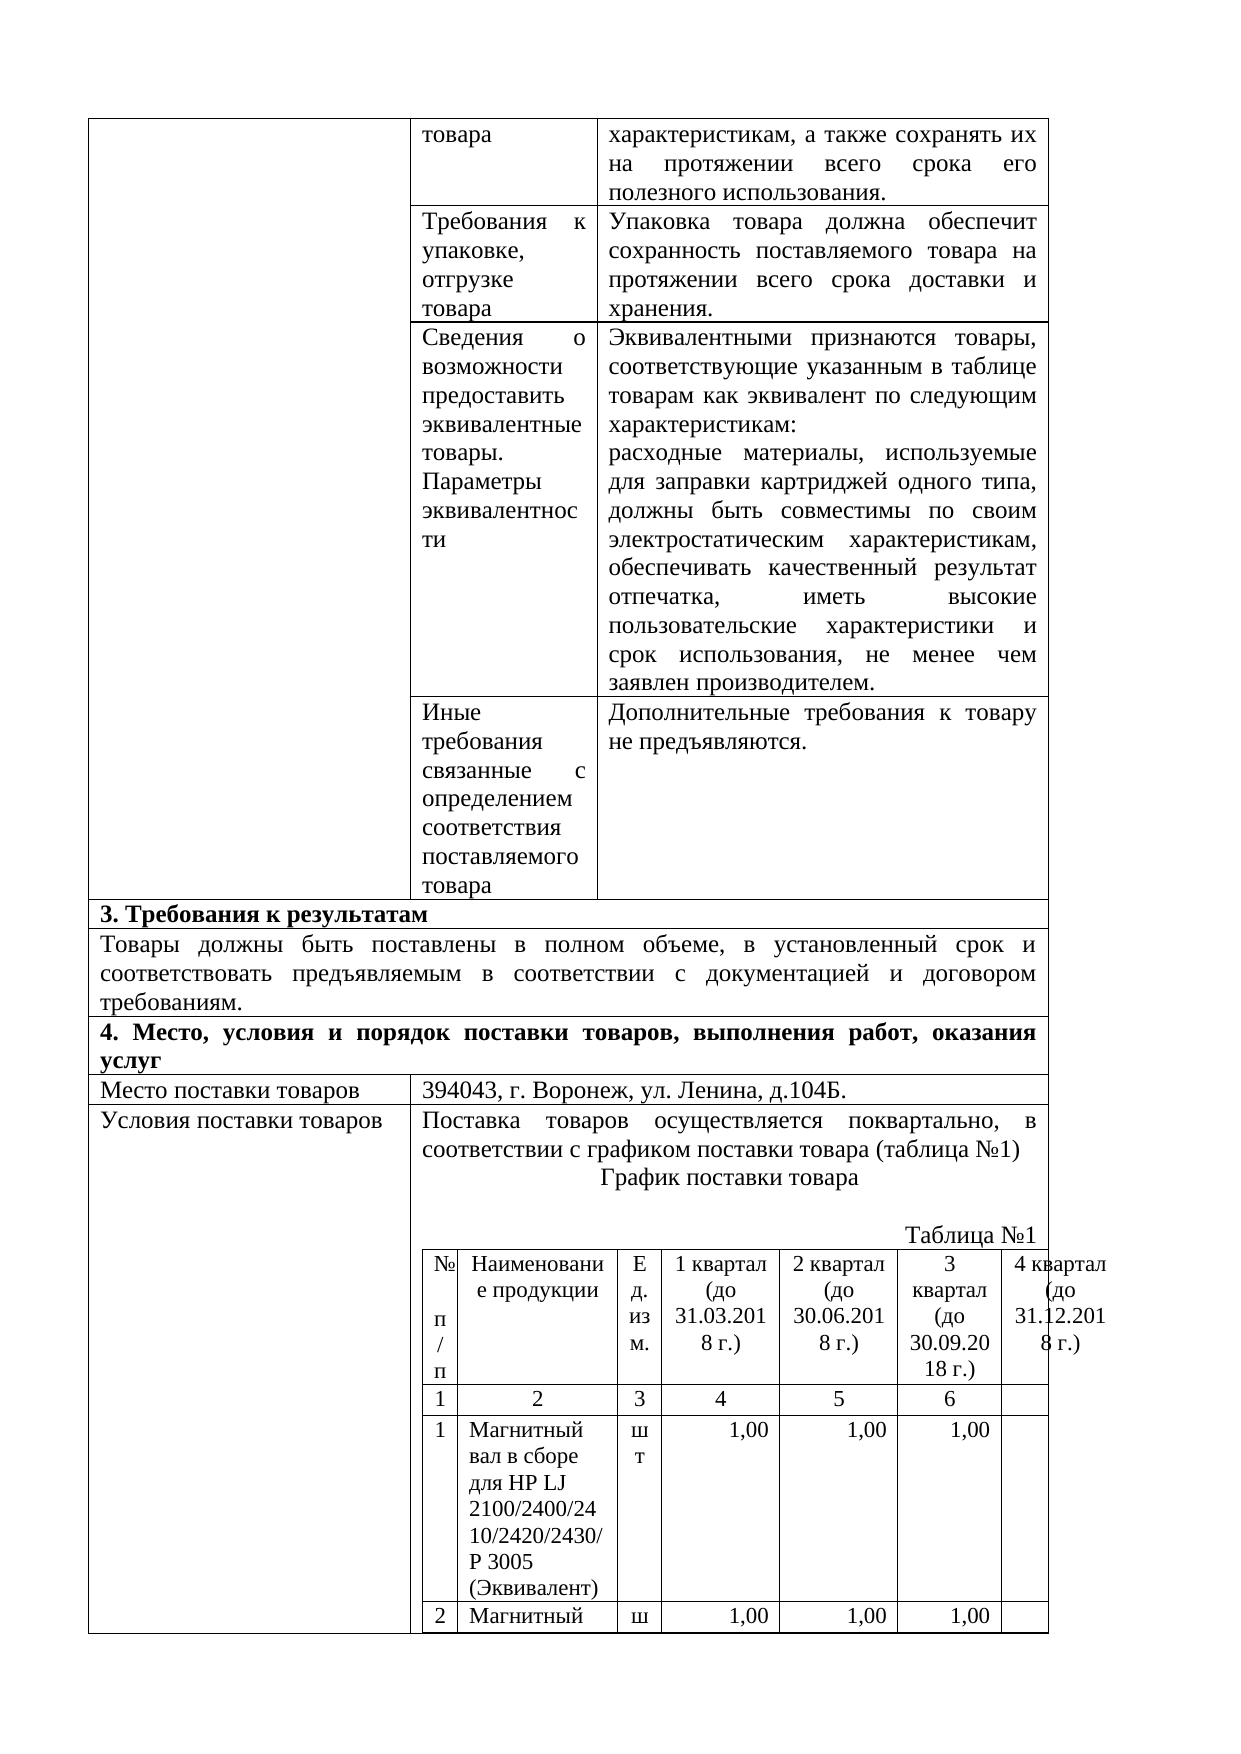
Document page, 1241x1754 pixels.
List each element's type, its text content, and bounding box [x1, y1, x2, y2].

table_cell Дополнительные требования к товару не предъявляются. [598, 697, 1048, 898]
table_cell Сведения о возможности предоставить эквивалентные товары. Параметры эквивалентности [411, 323, 597, 696]
table_cell 394043, г. Воронеж, ул. Ленина, д.104Б. [411, 1075, 1048, 1104]
table_cell Поставка товаров осуществляется поквартально, в соответствии с графиком поставки товара (таблица №1) График поставки товара Таблица №1 [411, 1105, 1048, 1633]
table_cell 3. Требования к результатам [89, 900, 1048, 928]
table_cell 4. Место, условия и порядок поставки товаров, выполнения работ, оказания услуг [89, 1017, 1048, 1074]
table_cell Место поставки товаров [89, 1075, 410, 1104]
table_cell Упаковка товара должна обеспечит сохранность поставляемого товара на протяжении всего срока доставки и хранения. [598, 206, 1048, 321]
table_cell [89, 1105, 410, 1633]
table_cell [598, 119, 1048, 205]
table_cell Товары должны быть поставлены в полном объеме, в установленный срок и соответствовать предъявляемым в соответствии с документацией и договором требованиям. [89, 929, 1048, 1016]
table_cell Требования к упаковке, отгрузке товара [411, 206, 597, 321]
table_cell Иные требования связанные с определением соответствия поставляемого товара [411, 697, 597, 898]
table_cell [411, 119, 597, 205]
table_cell Эквивалентными признаются товары, соответствующие указанным в таблице товарам как эквивалент по следующим характеристикам: расходные материалы, используемые для заправки картриджей одного типа, должны быть совместимы по своим электростатическим характеристикам, обеспечивать качественный результат отпечатка, иметь высокие пользовательские характеристики и срок использования, не менее чем заявлен производителем. [598, 323, 1048, 696]
